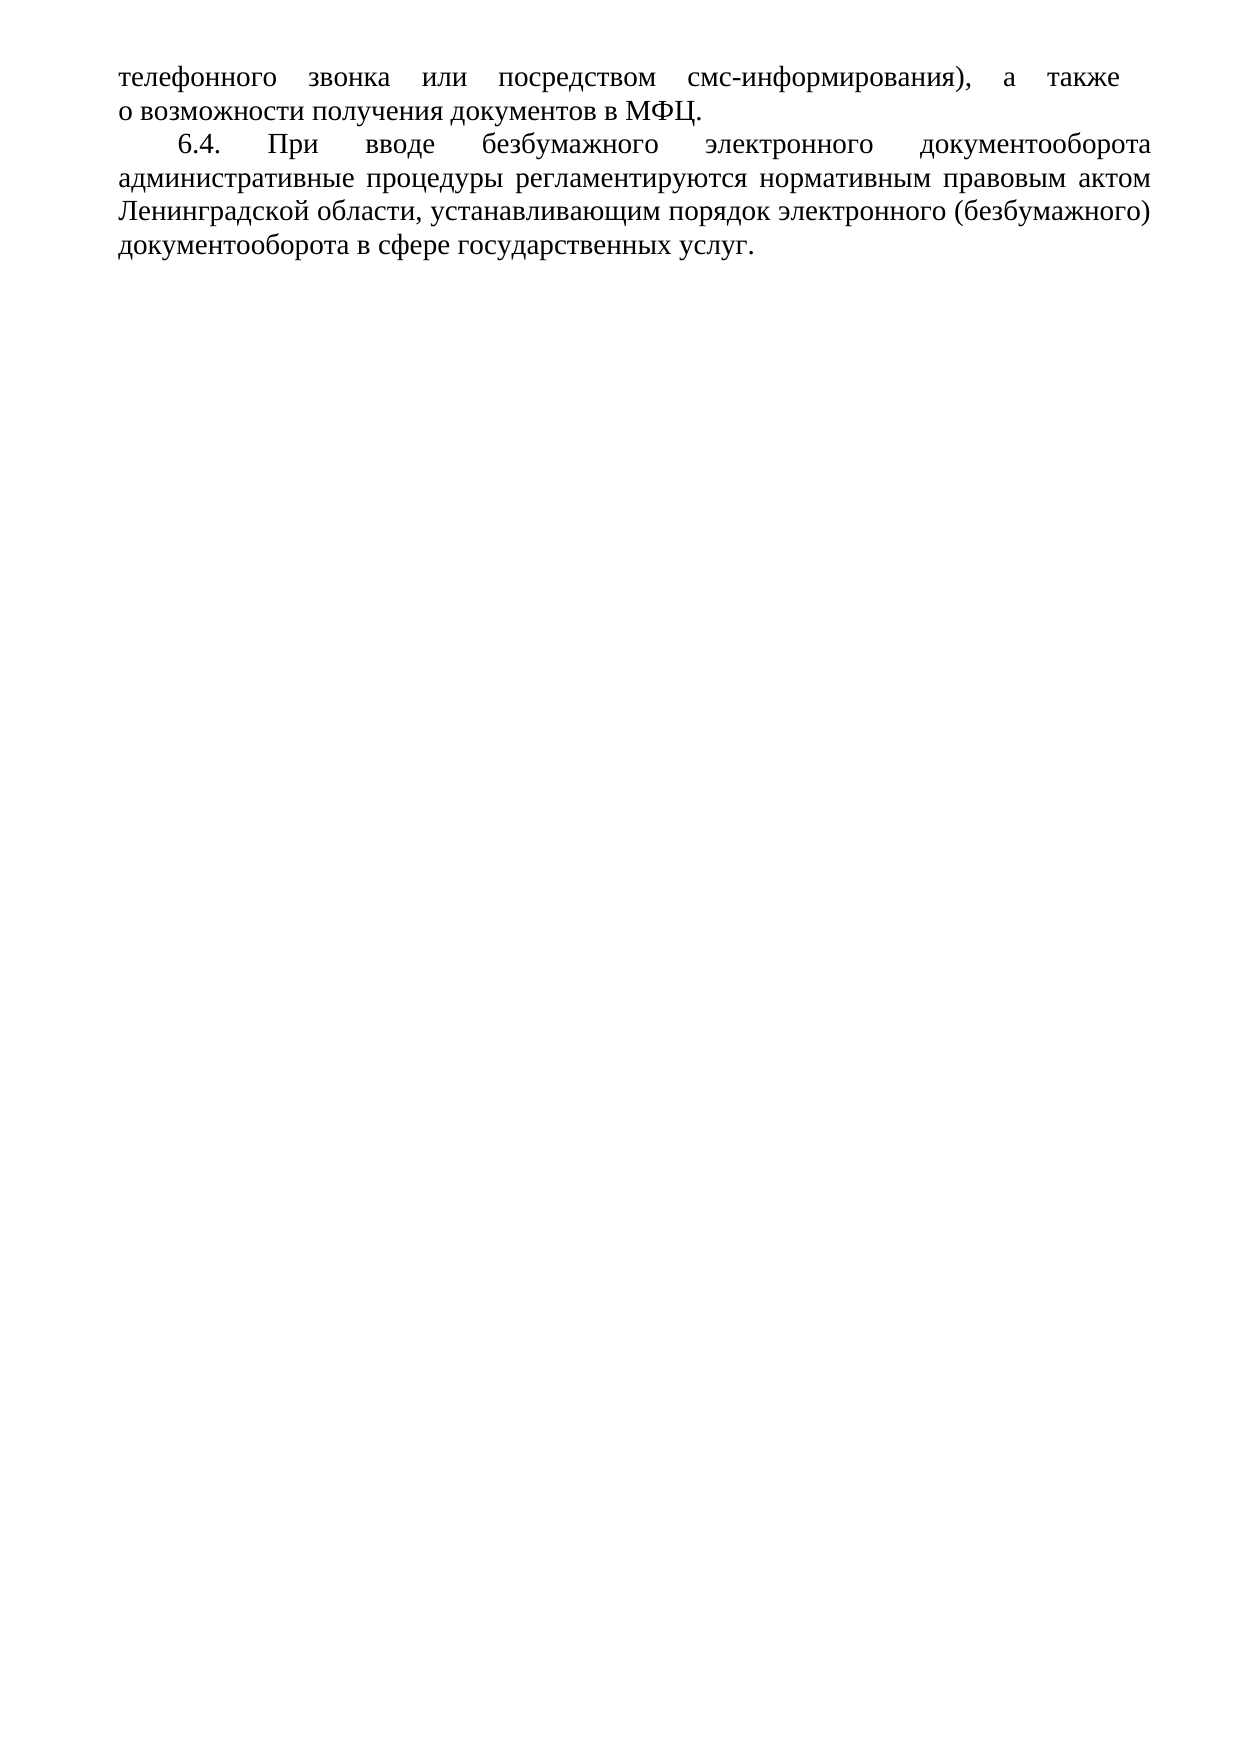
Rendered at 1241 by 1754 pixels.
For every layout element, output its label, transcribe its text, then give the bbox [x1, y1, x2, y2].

text 6.4. При вводе безбумажного электронного документооборота административные процедуры регламентируются нормативным правовым актом Ленинградской области, устанавливающим порядок электронного (безбумажного) документооборота в сфере государственных услуг. [118, 126, 1152, 260]
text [118, 59, 1152, 126]
